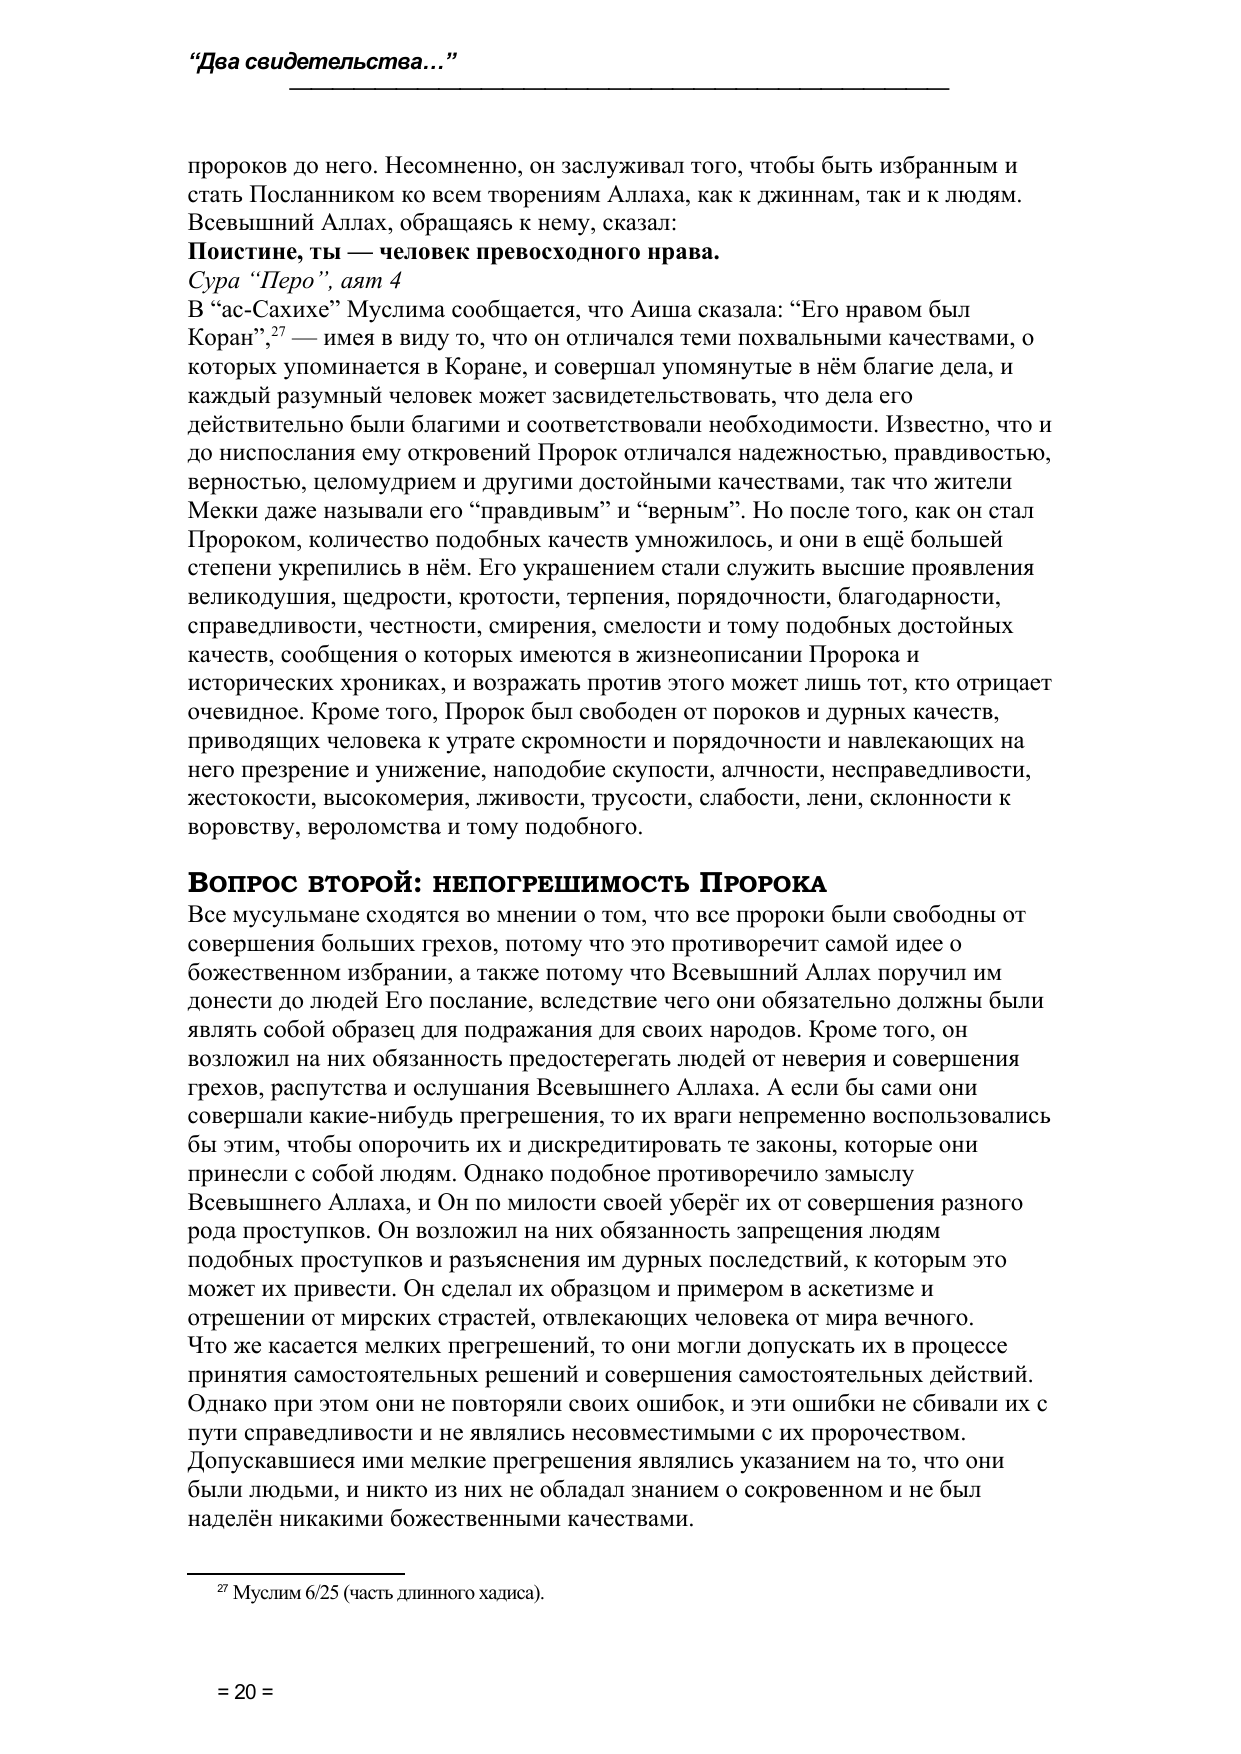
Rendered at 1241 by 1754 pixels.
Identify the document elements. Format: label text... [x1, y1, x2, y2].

text Что же касается мелких прегрешений, то они могли допускать их в процессе принятия самостоятельных решений и совершения самостоятельных действий. Однако при этом они не повторяли своих ошибок, и эти ошибки не сбивали их с пути справедливости и не являлись несовместимыми с их пророчеством. Допускавшиеся ими мелкие прегрешения являлись указанием на то, что они были людьми, и никто из них не обладал знанием о сокровенном и не был наделён никакими божественными качествами. [187, 1331, 1053, 1532]
text Поистине, ты — человек превосходного нрава. [187, 236, 1053, 265]
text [187, 150, 1053, 236]
text Вопрос второй: непогрешимость Пророка [187, 865, 1053, 899]
text В “ас-Сахихе” Муслима сообщается, что Аиша сказала: “Его нравом был Коран”, — имея в виду то, что он отличался теми похвальными качествами, о которых упоминается в Коране, и совершал упомянутые в нём благие дела, и каждый разумный человек может засвидетельствовать, что дела его действительно были благими и соответствовали необходимости. Известно, что и до ниспослания ему откровений Пророк отличался надежностью, правдивостью, верностью, целомудрием и другими достойными качествами, так что жители Мекки даже называли его “правдивым” и “верным”. Но после того, как он стал Пророком, количество подобных качеств умножилось, и они в ещё большей степени укрепились в нём. Его украшением стали служить высшие проявления великодушия, щедрости, кротости, терпения, порядочности, благодарности, справедливости, честности, смирения, смелости и тому подобных достойных качеств, сообщения о которых имеются в жизнеописании Пророка и исторических хрониках, и возражать против этого может лишь тот, кто отрицает очевидное. Кроме того, Пророк был свободен от пороков и дурных качеств, приводящих человека к утрате скромности и порядочности и навлекающих на него презрение и унижение, наподобие скупости, алчности, несправедливости, жестокости, высокомерия, лживости, трусости, слабости, лени, склонности к воровству, вероломства и тому подобного. [187, 294, 1053, 840]
text Все мусульмане сходятся во мнении о том, что все пророки были свободны от совершения больших грехов, потому что это противоречит самой идее о божественном избрании, а также потому что Всевышний Аллах поручил им донести до людей Его послание, вследствие чего они обязательно должны были являть собой образец для подражания для своих народов. Кроме того, он возложил на них обязанность предостерегать людей от неверия и совершения грехов, распутства и ослушания Всевышнего Аллаха. А если бы сами они совершали какие-нибудь прегрешения, то их враги непременно воспользовались бы этим, чтобы опорочить их и дискредитировать те законы, которые они принесли с собой людям. Однако подобное противоречило замыслу Всевышнего Аллаха, и Он по милости своей уберёг их от совершения разного рода проступков. Он возложил на них обязанность запрещения людям подобных проступков и разъяснения им дурных последствий, к которым это может их привести. Он сделал их образцом и примером в аскетизме и отрешении от мирских страстей, отвлекающих человека от мира вечного. [187, 899, 1053, 1331]
text Сура “Перо”, аят 4 [187, 265, 1053, 294]
